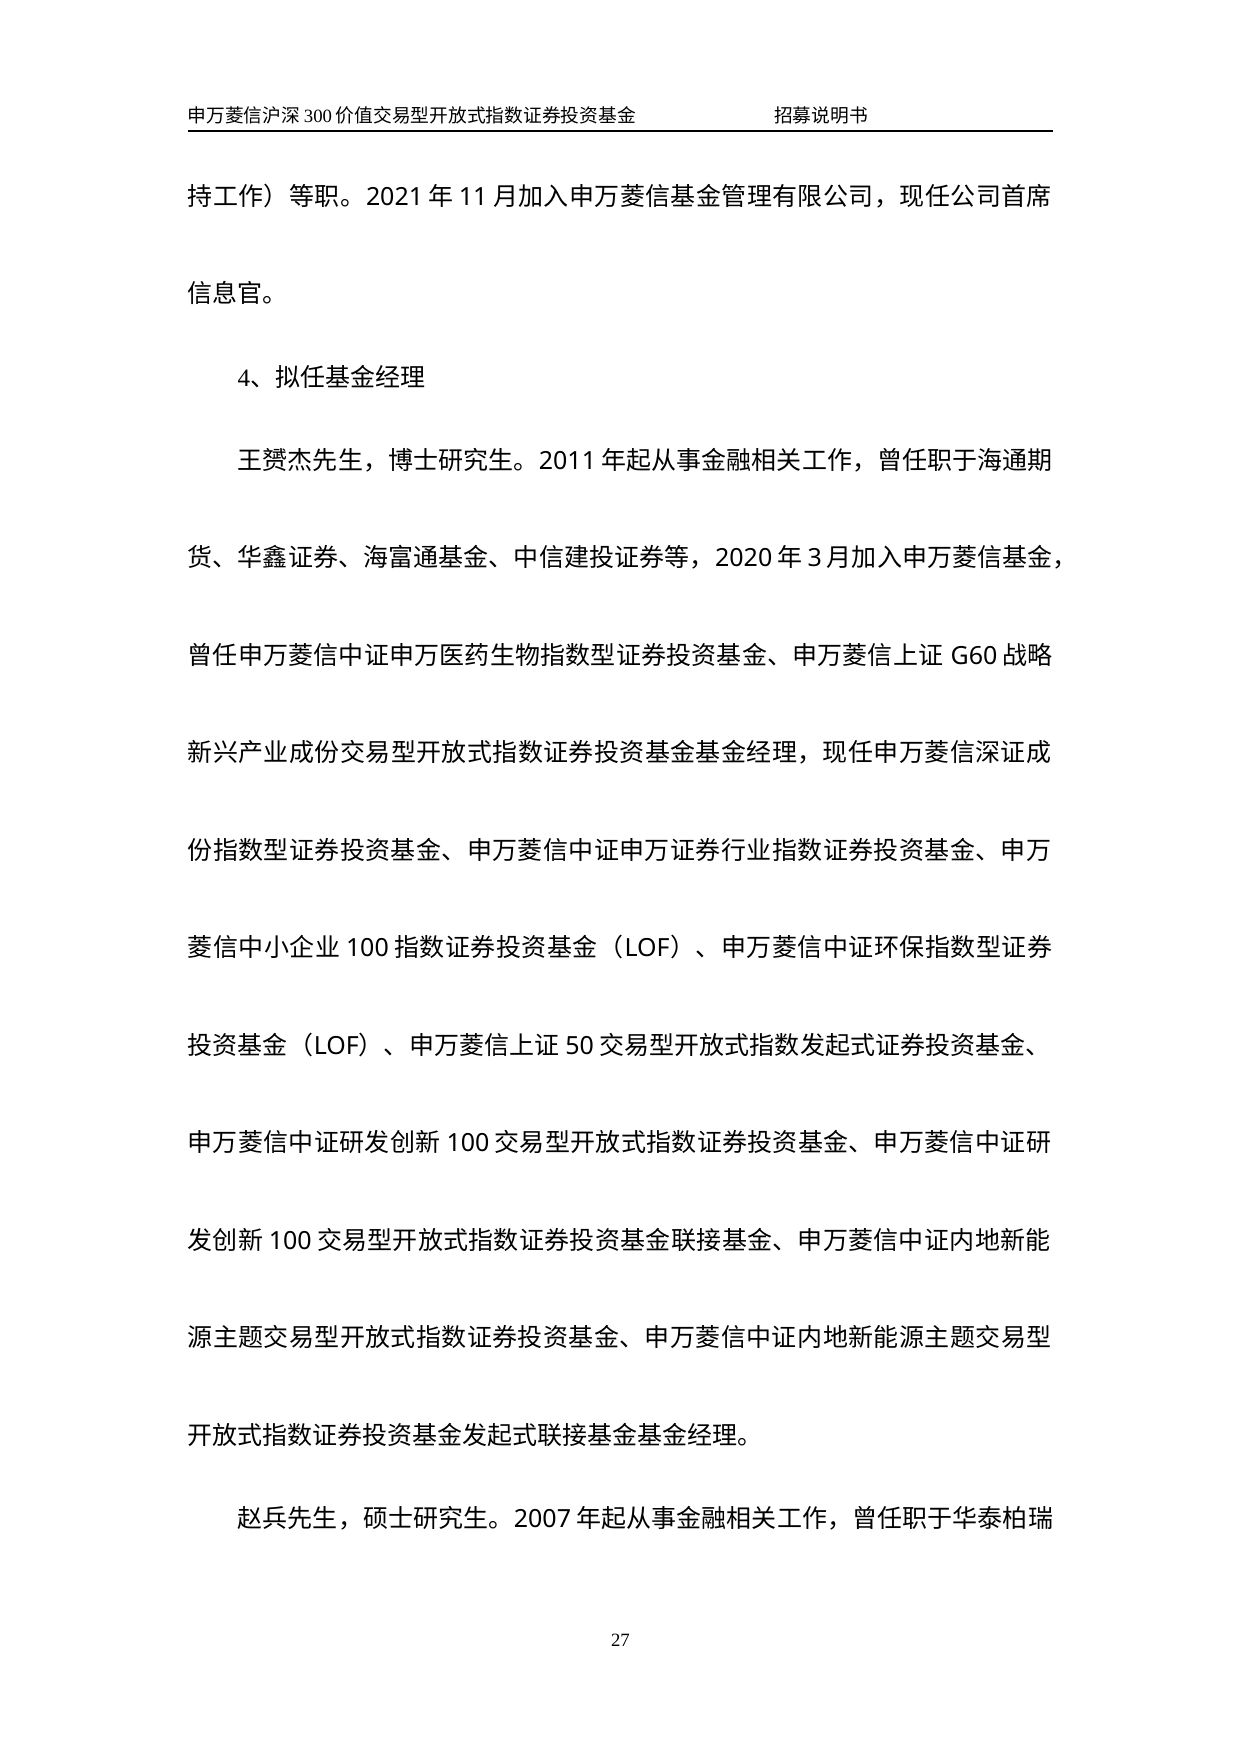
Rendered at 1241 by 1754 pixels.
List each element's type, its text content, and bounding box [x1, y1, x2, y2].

text 王赟杰先生，博士研究生。2011年起从事金融相关工作，曾任职于海通期货、华鑫证券、海富通基金、中信建投证券等，2020年3月加入申万菱信基金，曾任申万菱信中证申万医药生物指数型证券投资基金、申万菱信上证G60战略新兴产业成份交易型开放式指数证券投资基金基金经理，现任申万菱信深证成份指数型证券投资基金、申万菱信中证申万证券行业指数证券投资基金、申万菱信中小企业100指数证券投资基金（LOF）、申万菱信中证环保指数型证券投资基金（LOF）、申万菱信上证50交易型开放式指数发起式证券投资基金、申万菱信中证研发创新100交易型开放式指数证券投资基金、申万菱信中证研发创新100交易型开放式指数证券投资基金联接基金、申万菱信中证内地新能源主题交易型开放式指数证券投资基金、申万菱信中证内地新能源主题交易型开放式指数证券投资基金发起式联接基金基金经理。 [187, 426, 1053, 1466]
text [187, 1484, 1053, 1549]
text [187, 162, 1053, 324]
text 4、拟任基金经理 [187, 343, 1053, 408]
